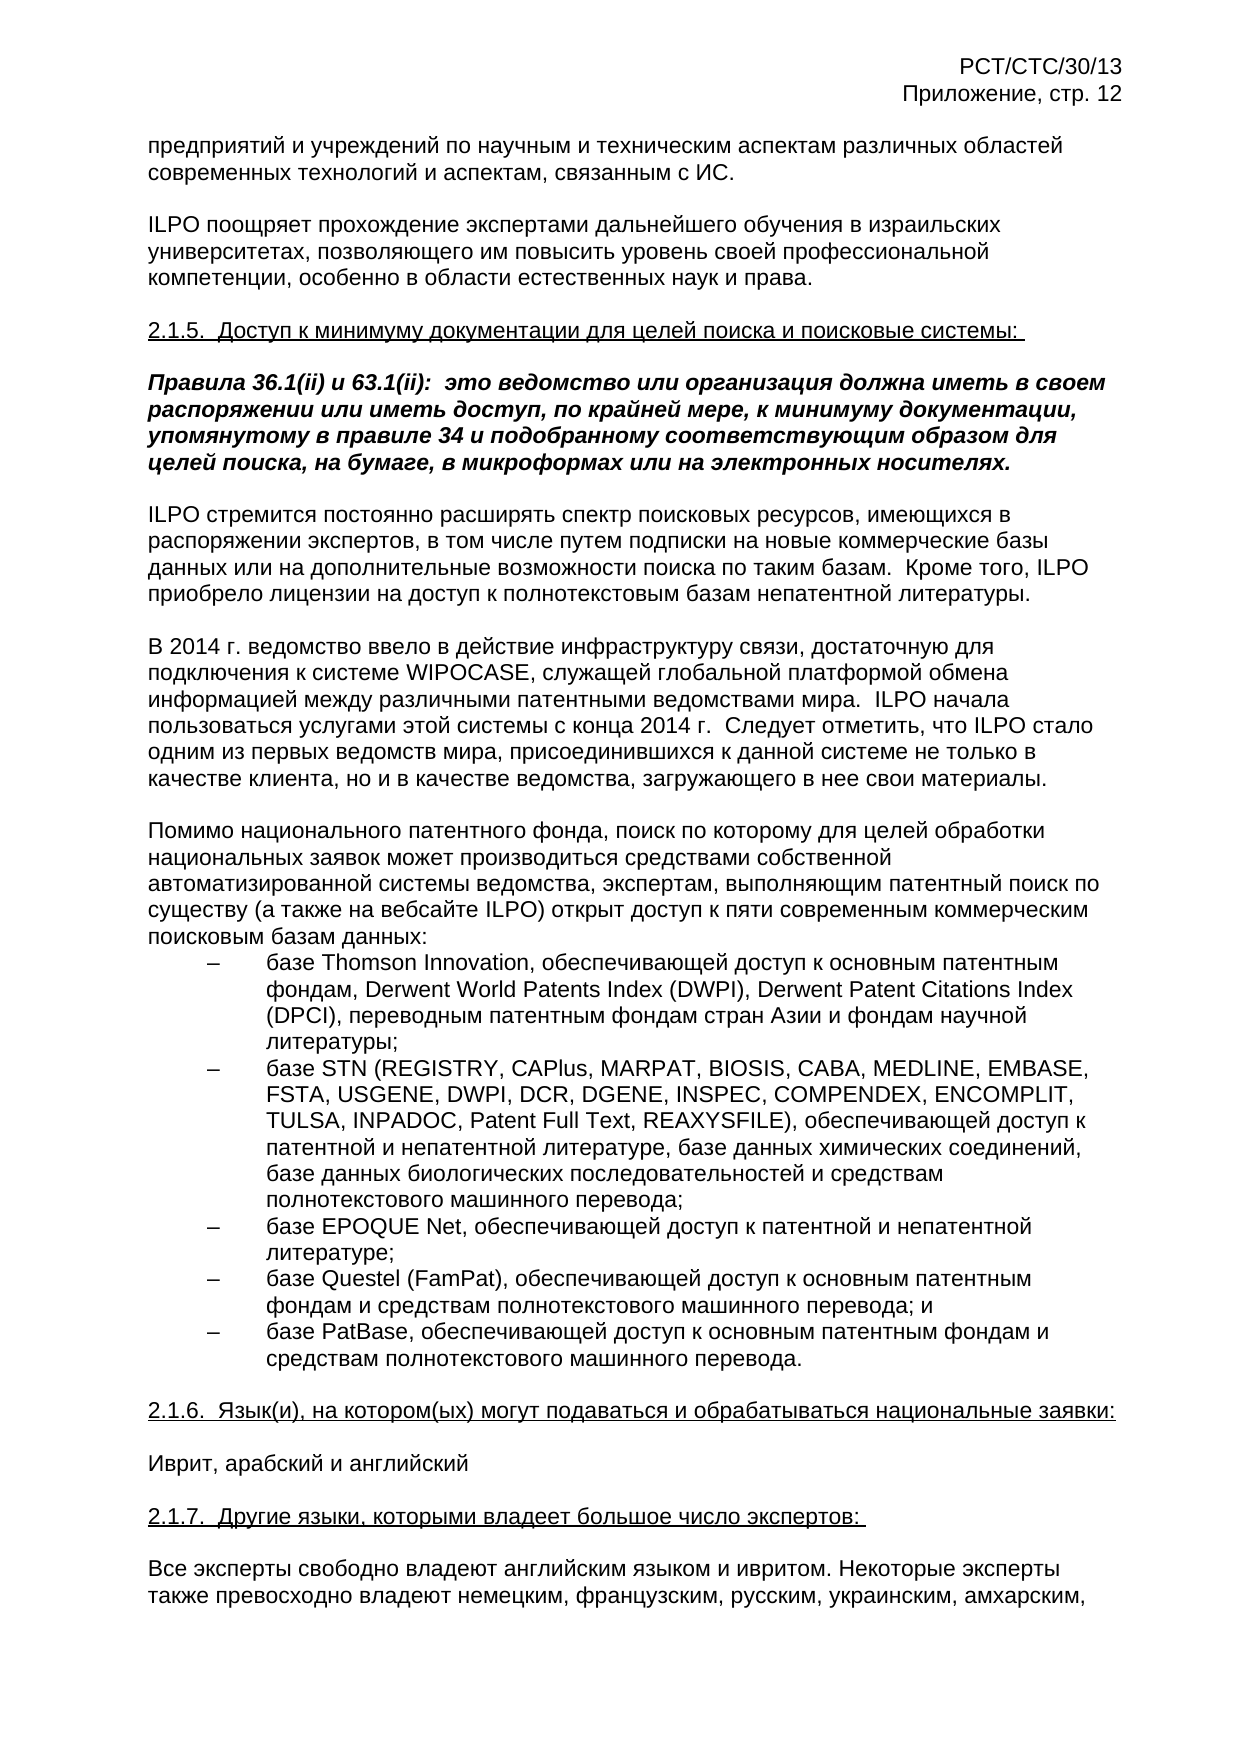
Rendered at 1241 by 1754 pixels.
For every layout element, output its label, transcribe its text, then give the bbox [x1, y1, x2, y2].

text – базе EPOQUE Net, обеспечивающей доступ к патентной и непатентной литературе; [207, 1213, 1122, 1265]
text Помимо национального патентного фонда, поиск по которому для целей обработки национальных заявок может производиться средствами собственной автоматизированной системы ведомства, экспертам, выполняющим патентный поиск по существу (а также на вебсайте ILPO) открыт доступ к пяти современным коммерческим поисковым базам данных: [148, 817, 1122, 949]
text – базе Questel (FamPat), обеспечивающей доступ к основным патентным фондам и средствам полнотекстового машинного перевода; и [207, 1265, 1122, 1318]
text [148, 132, 1122, 185]
subtitle 2.1.7. Другие языки, которыми владеет большое число экспертов: [148, 1503, 1122, 1529]
subtitle 2.1.6. Язык(и), на котором(ых) могут подаваться и обрабатываться национальные заявки: [148, 1397, 1122, 1423]
text – базе Thomson Innovation, обеспечивающей доступ к основным патентным фондам, Derwent World Patents Index (DWPI), Derwent Patent Citations Index (DPCI), переводным патентным фондам стран Азии и фондам научной литературы; [207, 949, 1122, 1054]
subtitle 2.1.5. Доступ к минимуму документации для целей поиска и поисковые системы: [148, 317, 1122, 343]
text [148, 1555, 1122, 1608]
text – базе STN (REGISTRY, CAPlus, MARPAT, BIOSIS, CABA, MEDLINE, EMBASE, FSTA, USGENE, DWPI, DCR, DGENE, INSPEC, COMPENDEX, ENCOMPLIT, TULSA, INPADOC, Patent Full Text, REAXYSFILE), обеспечивающей доступ к патентной и непатентной литературе, базе данных химических соединений, базе данных биологических последовательностей и средствам полнотекстового машинного перевода; [207, 1054, 1122, 1213]
text ILPO стремится постоянно расширять спектр поисковых ресурсов, имеющихся в распоряжении экспертов, в том числе путем подписки на новые коммерческие базы данных или на дополнительные возможности поиска по таким базам. Кроме того, ILPO приобрело лицензии на доступ к полнотекстовым базам непатентной литературы. [148, 501, 1122, 607]
text – базе PatBase, обеспечивающей доступ к основным патентным фондам и средствам полнотекстового машинного перевода. [207, 1318, 1122, 1371]
text В 2014 г. ведомство ввело в действие инфраструктуру связи, достаточную для подключения к системе WIPOCASE, служащей глобальной платформой обмена информацией между различными патентными ведомствами мира. ILPO начала пользоваться услугами этой системы с конца 2014 г. Следует отметить, что ILPO стало одним из первых ведомств мира, присоединившихся к данной системе не только в качестве клиента, но и в качестве ведомства, загружающего в нее свои материалы. [148, 633, 1122, 791]
text Правила 36.1(ii) и 63.1(ii): это ведомство или организация должна иметь в своем распоряжении или иметь доступ, по крайней мере, к минимуму документации, упомянутому в правиле 34 и подобранному соответствующим образом для целей поиска, на бумаге, в микроформах или на электронных носителях. [148, 369, 1122, 475]
text Иврит, арабский и английский [148, 1450, 1122, 1476]
text ILPO поощряет прохождение экспертами дальнейшего обучения в израильских университетах, позволяющего им повысить уровень своей профессиональной компетенции, особенно в области естественных наук и права. [148, 211, 1122, 290]
